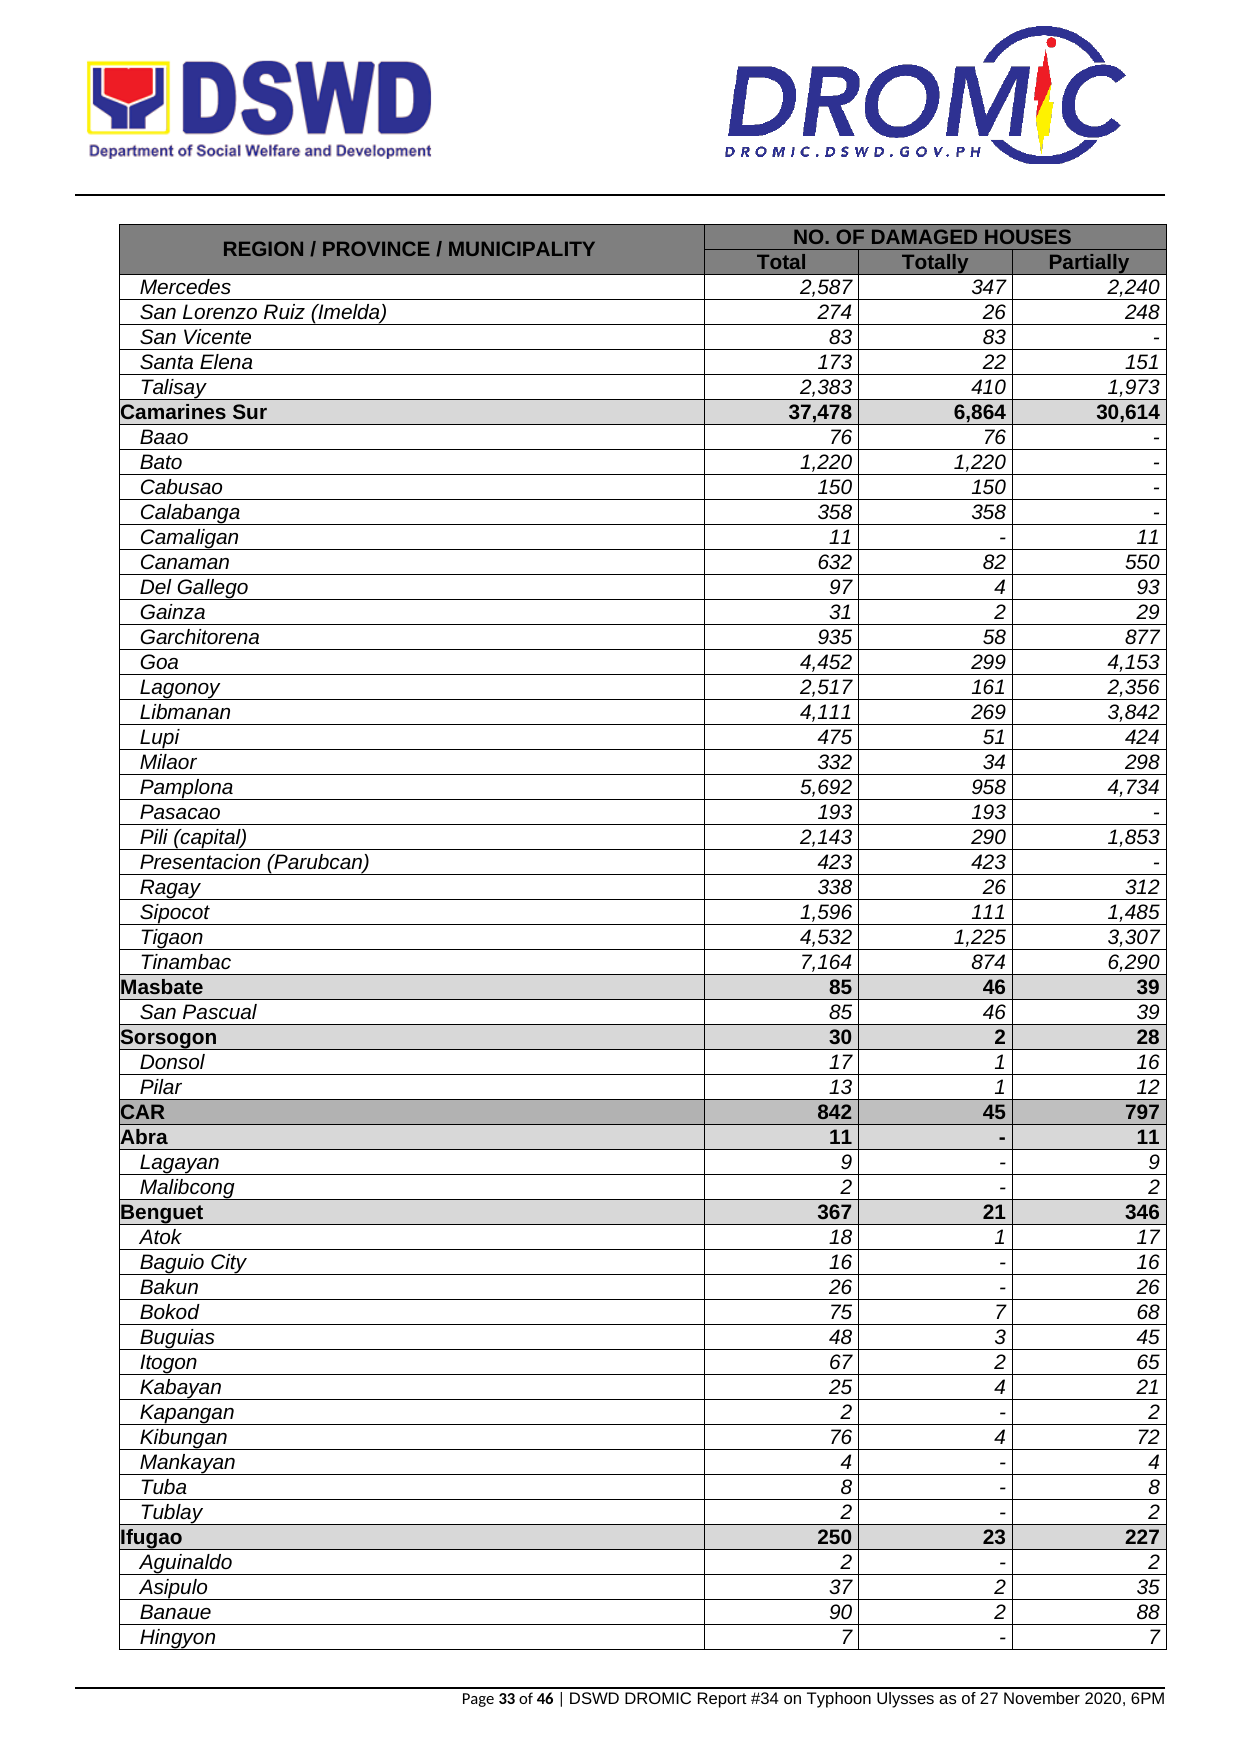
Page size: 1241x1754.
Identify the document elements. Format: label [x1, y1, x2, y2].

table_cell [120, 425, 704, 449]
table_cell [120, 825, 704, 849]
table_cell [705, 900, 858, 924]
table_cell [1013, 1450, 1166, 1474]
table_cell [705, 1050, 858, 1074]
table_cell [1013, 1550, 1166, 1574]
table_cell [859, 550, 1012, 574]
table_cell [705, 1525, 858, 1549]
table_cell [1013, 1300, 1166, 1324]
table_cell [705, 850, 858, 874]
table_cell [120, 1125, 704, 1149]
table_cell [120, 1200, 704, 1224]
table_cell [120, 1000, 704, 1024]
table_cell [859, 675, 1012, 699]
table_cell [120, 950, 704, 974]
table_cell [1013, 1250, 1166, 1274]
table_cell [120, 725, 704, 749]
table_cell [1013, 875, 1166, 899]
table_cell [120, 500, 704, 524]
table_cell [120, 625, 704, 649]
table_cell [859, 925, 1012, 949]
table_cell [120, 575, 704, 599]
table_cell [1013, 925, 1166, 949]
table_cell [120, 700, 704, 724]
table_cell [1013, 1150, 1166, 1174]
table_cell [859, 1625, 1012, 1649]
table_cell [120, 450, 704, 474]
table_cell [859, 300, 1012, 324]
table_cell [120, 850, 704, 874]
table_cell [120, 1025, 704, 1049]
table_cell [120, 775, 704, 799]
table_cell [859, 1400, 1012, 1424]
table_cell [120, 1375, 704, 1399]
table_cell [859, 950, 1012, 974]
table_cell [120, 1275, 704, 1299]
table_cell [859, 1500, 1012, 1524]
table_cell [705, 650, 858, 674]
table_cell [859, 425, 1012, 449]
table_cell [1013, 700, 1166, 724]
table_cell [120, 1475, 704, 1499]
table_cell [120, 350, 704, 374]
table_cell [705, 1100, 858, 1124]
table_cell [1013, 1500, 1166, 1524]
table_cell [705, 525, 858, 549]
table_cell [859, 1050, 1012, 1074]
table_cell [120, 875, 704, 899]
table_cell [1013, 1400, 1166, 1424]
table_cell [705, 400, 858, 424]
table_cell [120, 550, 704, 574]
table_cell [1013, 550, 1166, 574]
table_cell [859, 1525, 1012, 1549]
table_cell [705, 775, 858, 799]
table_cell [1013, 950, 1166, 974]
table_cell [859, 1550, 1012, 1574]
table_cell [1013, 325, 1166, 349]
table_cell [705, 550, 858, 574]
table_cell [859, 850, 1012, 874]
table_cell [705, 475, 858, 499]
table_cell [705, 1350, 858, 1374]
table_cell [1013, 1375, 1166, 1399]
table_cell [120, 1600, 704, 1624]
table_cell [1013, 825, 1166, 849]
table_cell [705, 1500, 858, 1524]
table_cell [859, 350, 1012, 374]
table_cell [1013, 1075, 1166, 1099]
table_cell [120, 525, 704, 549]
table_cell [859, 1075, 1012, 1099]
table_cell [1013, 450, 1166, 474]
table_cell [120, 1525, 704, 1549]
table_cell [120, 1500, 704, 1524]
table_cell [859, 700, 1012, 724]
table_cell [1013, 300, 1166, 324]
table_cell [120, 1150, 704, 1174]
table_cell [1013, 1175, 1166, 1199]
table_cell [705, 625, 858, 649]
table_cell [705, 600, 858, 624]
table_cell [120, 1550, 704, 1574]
picture [717, 25, 1131, 163]
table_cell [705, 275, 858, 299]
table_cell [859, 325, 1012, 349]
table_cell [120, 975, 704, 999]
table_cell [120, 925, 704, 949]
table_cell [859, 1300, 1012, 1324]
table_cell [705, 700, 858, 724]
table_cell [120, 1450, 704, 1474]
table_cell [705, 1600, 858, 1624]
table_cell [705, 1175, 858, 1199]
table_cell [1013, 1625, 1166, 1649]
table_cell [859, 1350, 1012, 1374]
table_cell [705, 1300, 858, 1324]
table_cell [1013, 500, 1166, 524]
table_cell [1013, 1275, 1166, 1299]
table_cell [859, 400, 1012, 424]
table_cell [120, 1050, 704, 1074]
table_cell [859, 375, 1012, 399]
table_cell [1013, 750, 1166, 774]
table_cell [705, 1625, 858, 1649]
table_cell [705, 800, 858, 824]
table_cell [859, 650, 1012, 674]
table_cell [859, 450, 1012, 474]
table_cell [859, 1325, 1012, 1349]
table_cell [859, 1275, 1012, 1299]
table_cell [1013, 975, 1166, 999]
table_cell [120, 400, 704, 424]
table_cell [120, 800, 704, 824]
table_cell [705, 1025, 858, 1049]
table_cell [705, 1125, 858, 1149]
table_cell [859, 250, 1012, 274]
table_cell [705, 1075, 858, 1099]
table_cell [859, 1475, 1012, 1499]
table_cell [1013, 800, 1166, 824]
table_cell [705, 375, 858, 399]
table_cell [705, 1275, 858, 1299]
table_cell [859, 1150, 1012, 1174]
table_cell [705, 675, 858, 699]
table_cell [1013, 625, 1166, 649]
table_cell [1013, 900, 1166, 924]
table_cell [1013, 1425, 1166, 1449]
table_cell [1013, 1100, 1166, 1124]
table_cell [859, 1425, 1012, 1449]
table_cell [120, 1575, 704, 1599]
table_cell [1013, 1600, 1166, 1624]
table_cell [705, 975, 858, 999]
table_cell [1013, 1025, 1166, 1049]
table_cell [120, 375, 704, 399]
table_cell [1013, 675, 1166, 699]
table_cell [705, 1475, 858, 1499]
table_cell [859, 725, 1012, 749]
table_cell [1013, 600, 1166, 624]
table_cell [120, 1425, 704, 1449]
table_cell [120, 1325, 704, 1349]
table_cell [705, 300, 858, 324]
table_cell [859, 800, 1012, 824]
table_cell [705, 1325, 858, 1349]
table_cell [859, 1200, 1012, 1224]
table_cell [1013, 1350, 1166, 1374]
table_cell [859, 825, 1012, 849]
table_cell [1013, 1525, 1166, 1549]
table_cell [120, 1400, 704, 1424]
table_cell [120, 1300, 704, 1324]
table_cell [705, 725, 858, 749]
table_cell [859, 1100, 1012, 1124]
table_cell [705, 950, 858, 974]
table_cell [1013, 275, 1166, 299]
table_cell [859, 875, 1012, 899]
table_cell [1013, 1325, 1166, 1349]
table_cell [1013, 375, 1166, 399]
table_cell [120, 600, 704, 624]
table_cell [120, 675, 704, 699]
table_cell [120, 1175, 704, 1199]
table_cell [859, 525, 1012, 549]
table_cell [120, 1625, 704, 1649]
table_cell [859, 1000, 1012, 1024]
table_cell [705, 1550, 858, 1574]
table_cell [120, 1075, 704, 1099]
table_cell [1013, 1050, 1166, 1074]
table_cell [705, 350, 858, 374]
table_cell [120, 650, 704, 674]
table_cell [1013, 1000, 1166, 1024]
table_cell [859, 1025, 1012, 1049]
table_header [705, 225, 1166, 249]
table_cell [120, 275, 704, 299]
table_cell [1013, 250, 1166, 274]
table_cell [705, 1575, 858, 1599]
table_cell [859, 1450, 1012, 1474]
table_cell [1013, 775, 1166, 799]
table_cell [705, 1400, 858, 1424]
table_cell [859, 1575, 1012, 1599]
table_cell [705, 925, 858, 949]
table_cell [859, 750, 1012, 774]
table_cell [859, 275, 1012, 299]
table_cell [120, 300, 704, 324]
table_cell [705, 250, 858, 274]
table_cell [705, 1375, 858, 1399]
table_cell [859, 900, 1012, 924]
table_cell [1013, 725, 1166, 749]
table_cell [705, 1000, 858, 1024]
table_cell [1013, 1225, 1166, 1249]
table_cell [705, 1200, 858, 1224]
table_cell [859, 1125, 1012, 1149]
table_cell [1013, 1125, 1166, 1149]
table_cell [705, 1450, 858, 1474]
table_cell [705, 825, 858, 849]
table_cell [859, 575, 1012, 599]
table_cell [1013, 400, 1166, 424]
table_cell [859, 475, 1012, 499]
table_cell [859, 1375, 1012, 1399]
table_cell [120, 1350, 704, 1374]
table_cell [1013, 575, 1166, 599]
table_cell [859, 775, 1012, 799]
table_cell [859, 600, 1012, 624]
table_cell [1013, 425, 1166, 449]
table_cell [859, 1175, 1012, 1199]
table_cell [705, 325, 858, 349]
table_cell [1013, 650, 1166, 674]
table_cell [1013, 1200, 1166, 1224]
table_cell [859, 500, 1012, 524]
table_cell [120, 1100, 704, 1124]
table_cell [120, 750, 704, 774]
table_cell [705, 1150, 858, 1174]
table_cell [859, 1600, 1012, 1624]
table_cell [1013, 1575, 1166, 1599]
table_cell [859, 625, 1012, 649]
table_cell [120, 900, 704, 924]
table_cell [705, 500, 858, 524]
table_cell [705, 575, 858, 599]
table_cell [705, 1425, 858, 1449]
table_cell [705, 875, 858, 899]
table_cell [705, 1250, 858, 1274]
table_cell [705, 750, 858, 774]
picture [75, 58, 444, 164]
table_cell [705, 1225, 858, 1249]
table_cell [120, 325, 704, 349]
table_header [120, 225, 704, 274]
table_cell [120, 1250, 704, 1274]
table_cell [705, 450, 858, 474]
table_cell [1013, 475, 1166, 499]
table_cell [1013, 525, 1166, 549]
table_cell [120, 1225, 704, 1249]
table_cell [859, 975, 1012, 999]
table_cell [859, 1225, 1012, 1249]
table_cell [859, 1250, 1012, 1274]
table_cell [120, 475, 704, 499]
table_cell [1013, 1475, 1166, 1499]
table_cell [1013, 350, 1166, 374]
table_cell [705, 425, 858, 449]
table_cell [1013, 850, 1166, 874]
